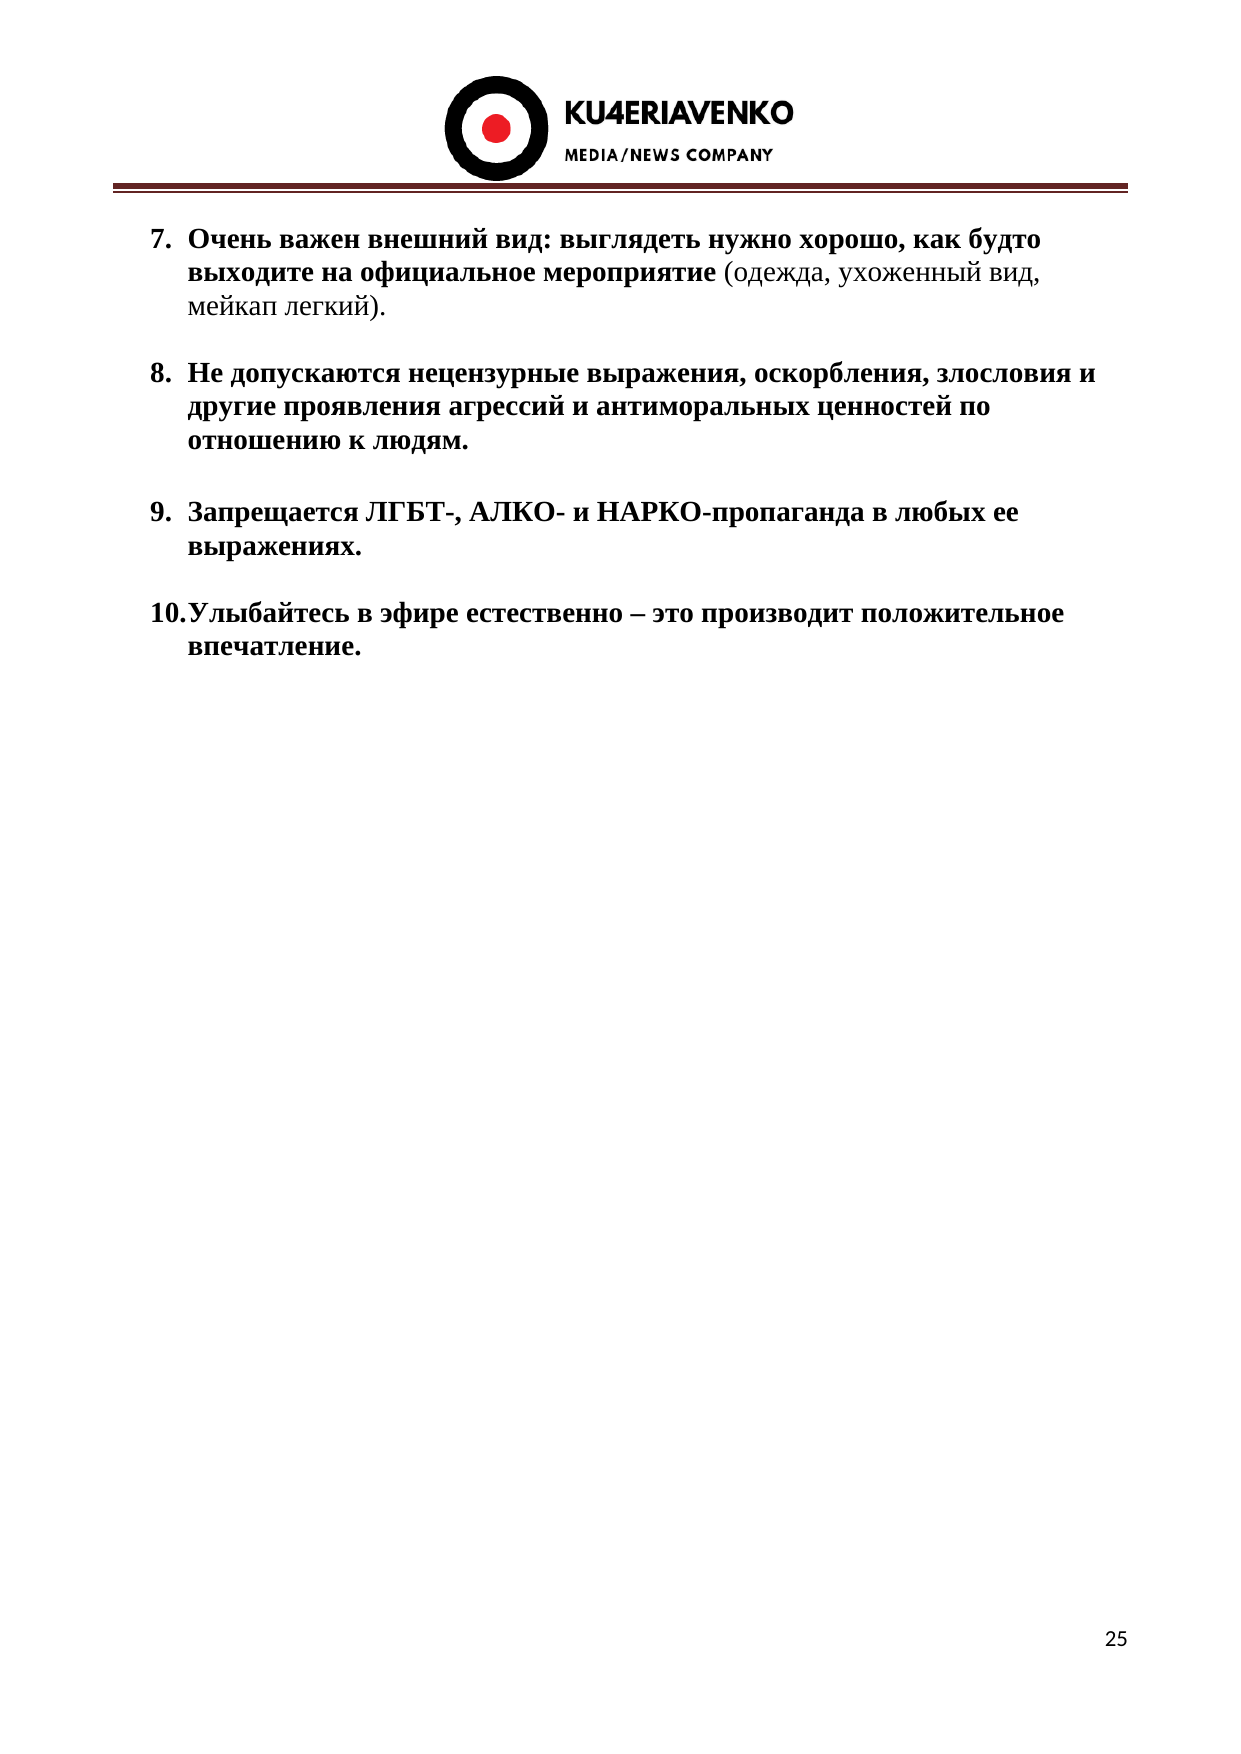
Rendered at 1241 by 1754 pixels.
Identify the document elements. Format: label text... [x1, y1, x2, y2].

picture [441, 73, 799, 182]
list Запрещается ЛГБТ-, АЛКО- и НАРКО-пропаганда в любых ее выражениях. [150, 494, 1128, 561]
list Улыбайтесь в эфире естественно – это производит положительное впечатление. [150, 595, 1128, 662]
list Очень важен внешний вид: выглядеть нужно хорошо, как будто выходите на официальное мероприятие (одежда, ухоженный вид, мейкап легкий). [150, 221, 1128, 321]
list Не допускаются нецензурные выражения, оскорбления, злословия и другие проявления агрессий и антиморальных ценностей по отношению к людям. [150, 355, 1128, 456]
